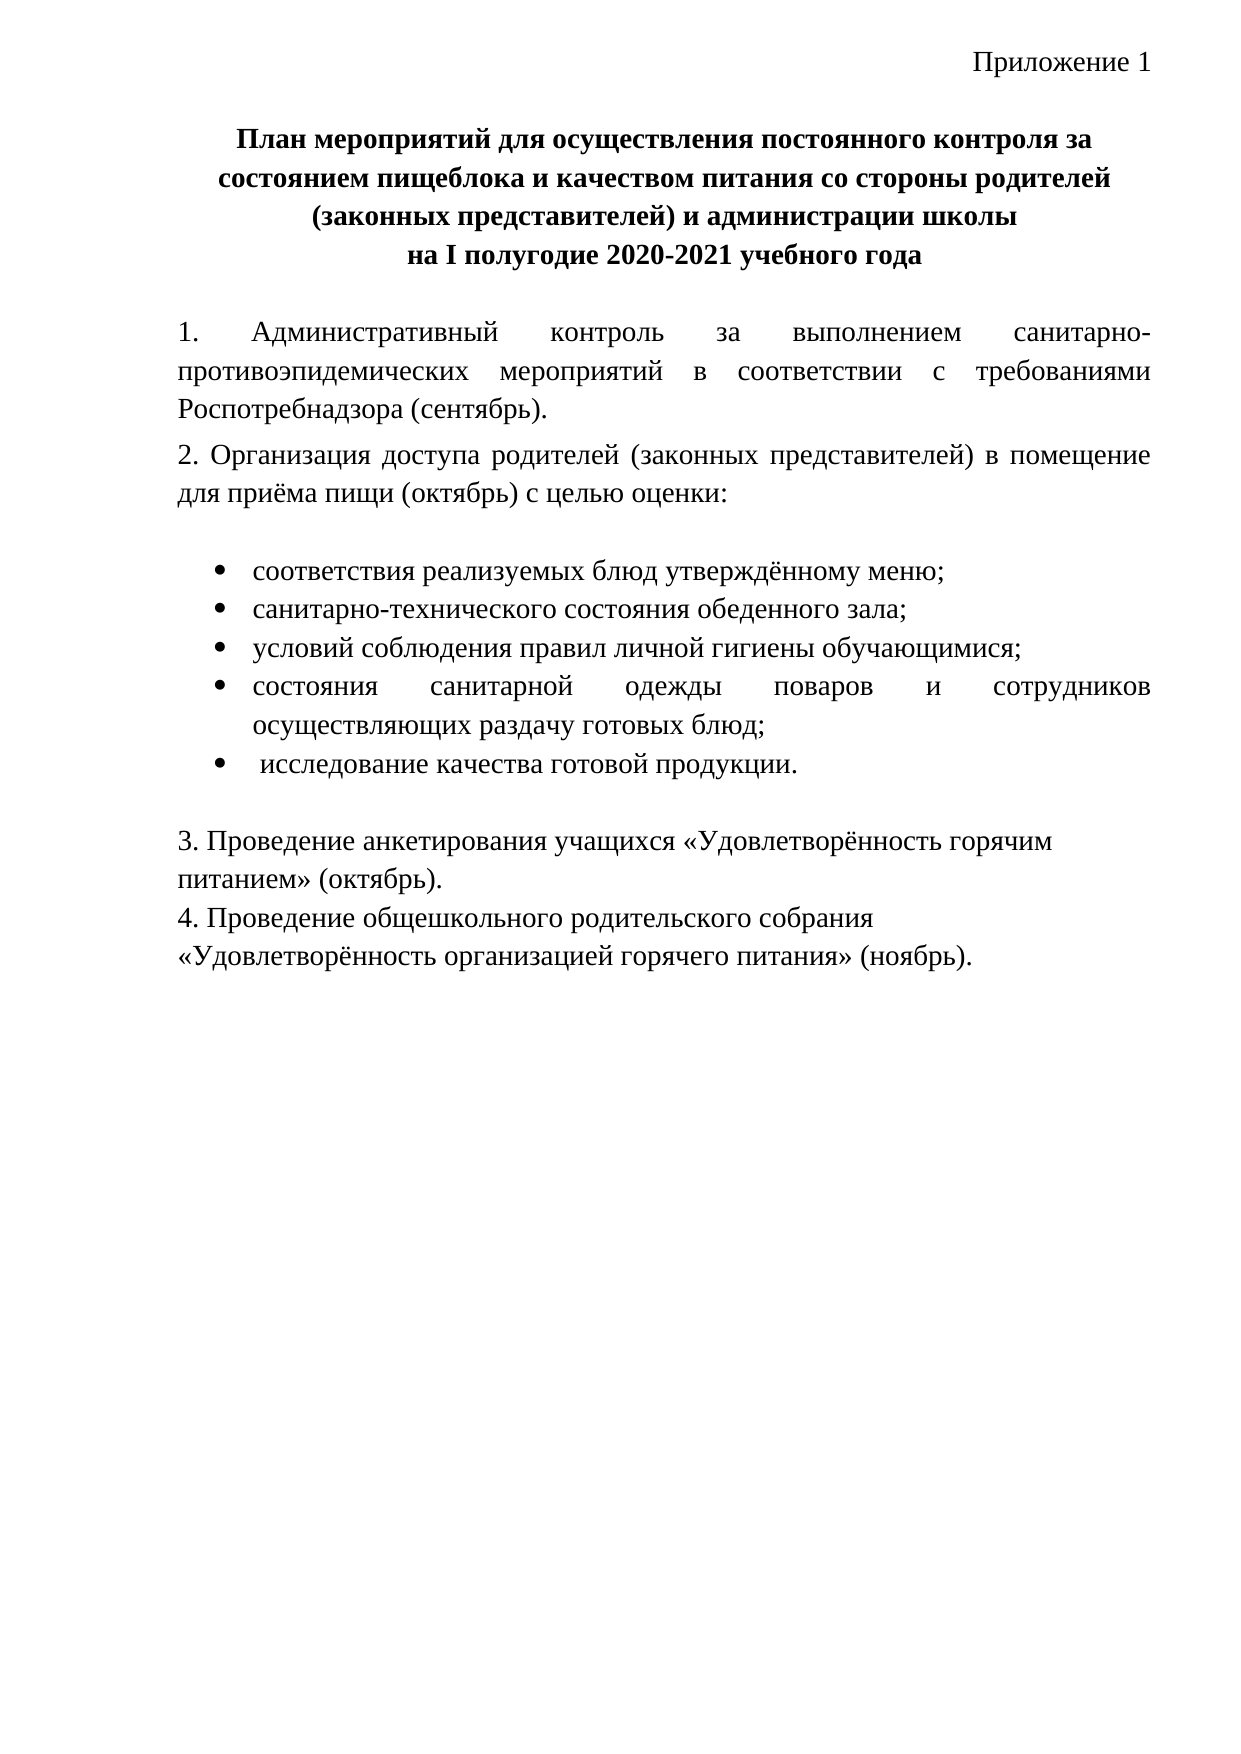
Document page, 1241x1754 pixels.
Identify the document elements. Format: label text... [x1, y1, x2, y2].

text Приложение 1 [177, 44, 1152, 78]
text 4. Проведение общешкольного родительского собрания [177, 900, 1152, 933]
text 2. Организация доступа родителей (законных представителей) в помещение для приёма пищи (октябрь) с целью оценки: [177, 437, 1152, 509]
text питанием» (октябрь). [177, 861, 1152, 895]
list исследование качества готовой продукции. [215, 746, 1152, 779]
text на I полугодие 2020-2021 учебного года [177, 237, 1152, 271]
list условий соблюдения правил личной гигиены обучающимися; [215, 630, 1152, 663]
text План мероприятий для осуществления постоянного контроля за состоянием пищеблока и качеством питания со стороны родителей (законных представителей) и администрации школы [177, 121, 1152, 232]
text «Удовлетворённость организацией горячего питания» (ноябрь). [177, 938, 1152, 972]
text 3. Проведение анкетирования учащихся «Удовлетворённость горячим [177, 823, 1152, 856]
list соответствия реализуемых блюд утверждённому меню; [215, 553, 1152, 586]
text 1. Административный контроль за выполнением санитарно-противоэпидемических мероприятий в соответствии с требованиями Роспотребнадзора (сентябрь). [177, 314, 1152, 425]
list санитарно-технического состояния обеденного зала; [215, 591, 1152, 625]
list состояния санитарной одежды поваров и сотрудников осуществляющих раздачу готовых блюд; [215, 668, 1152, 741]
